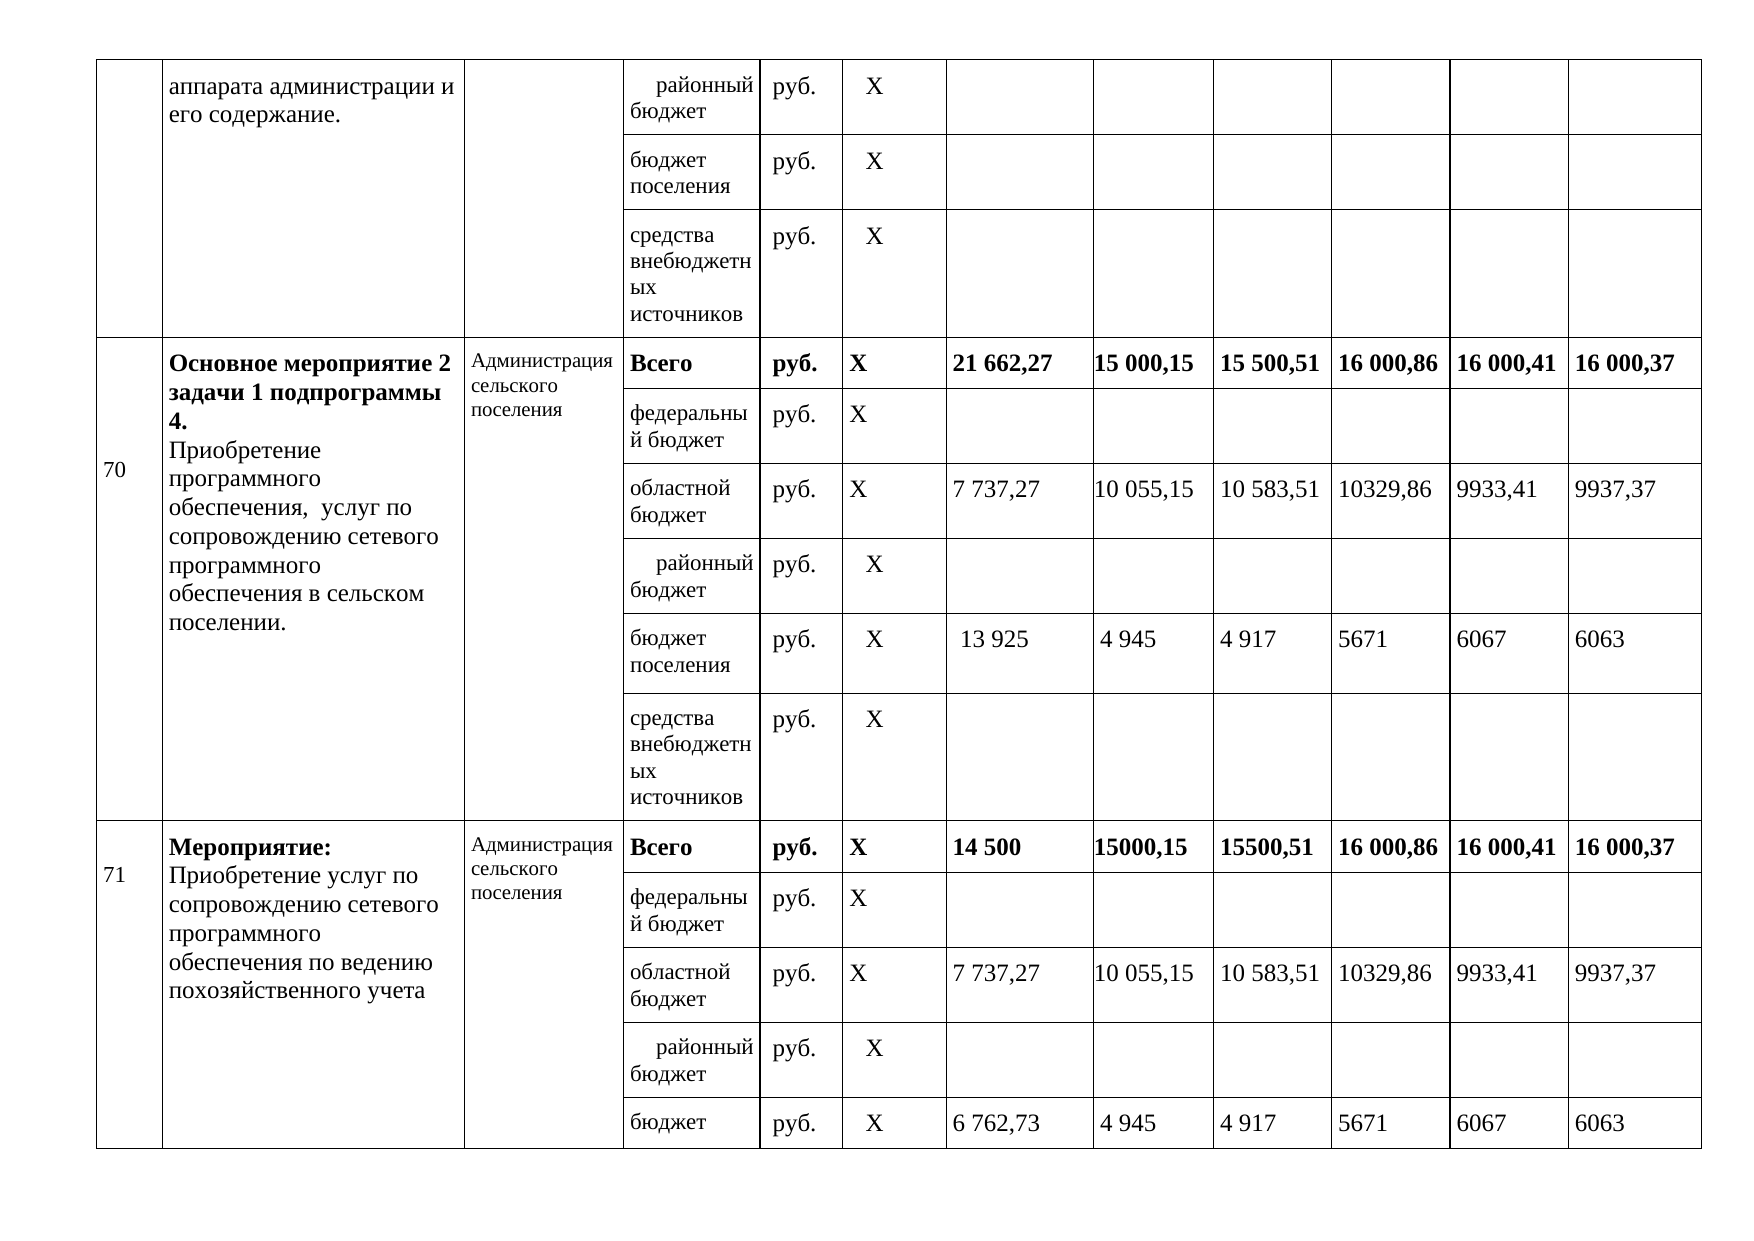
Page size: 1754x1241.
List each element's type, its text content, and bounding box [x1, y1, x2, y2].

table_cell 16 000,37 [1569, 338, 1701, 388]
table_cell Х [843, 135, 946, 209]
table_cell [1569, 210, 1701, 337]
table_cell Всего [624, 821, 759, 872]
table_cell [1451, 539, 1568, 613]
table_cell 10 583,51 [1214, 948, 1331, 1022]
table_cell 16 000,41 [1451, 338, 1568, 388]
table_cell [1214, 539, 1331, 613]
table_cell 9933,41 [1451, 948, 1568, 1022]
table_cell руб. [761, 694, 842, 820]
table_cell руб. [761, 821, 842, 872]
table_cell 7 737,27 [947, 464, 1093, 538]
table_cell [947, 873, 1093, 947]
table_cell [1569, 694, 1701, 820]
table_cell Х [843, 338, 946, 388]
table_cell [1214, 1023, 1331, 1097]
table_cell [1569, 135, 1701, 209]
table_cell [1094, 135, 1213, 209]
table_cell Администрация сельского поселения [465, 338, 623, 820]
table_cell [1451, 389, 1568, 463]
table_cell руб. [761, 389, 842, 463]
table_cell 15 000,15 [1094, 338, 1213, 388]
table_cell 4 945 [1094, 614, 1213, 692]
table_cell 5671 [1332, 614, 1449, 692]
table_cell руб. [761, 539, 842, 613]
table_cell [1332, 694, 1449, 820]
table_cell 9937,37 [1569, 464, 1701, 538]
table_cell [1451, 1023, 1568, 1097]
table_cell [1451, 873, 1568, 947]
table_cell руб. [761, 948, 842, 1022]
table_cell Х [843, 389, 946, 463]
table_cell 4 945 [1094, 1098, 1213, 1148]
table_cell руб. [761, 210, 842, 337]
table_cell [947, 210, 1093, 337]
table_cell Х [843, 948, 946, 1022]
table_cell [1094, 60, 1213, 134]
table_cell 4 917 [1214, 1098, 1331, 1148]
table_cell [1214, 873, 1331, 947]
table_cell Основное мероприятие 2 задачи 1 подпрограммы 4. Приобретение программного обеспечения, услуг по сопровождению сетевого программного обеспечения в сельском поселении. [163, 338, 464, 820]
table_cell Х [843, 539, 946, 613]
table_cell Х [843, 873, 946, 947]
table_cell руб. [761, 614, 842, 692]
table_cell 6063 [1569, 614, 1701, 692]
table_cell 14 500 [947, 821, 1093, 872]
table_cell Х [843, 614, 946, 692]
table_cell 15500,51 [1214, 821, 1331, 872]
table_cell 9933,41 [1451, 464, 1568, 538]
table_cell [1094, 873, 1213, 947]
table_cell [947, 135, 1093, 209]
table_cell руб. [761, 464, 842, 538]
table_cell средства внебюджетных источников [624, 694, 759, 820]
table_cell [1332, 1023, 1449, 1097]
table_cell [1094, 694, 1213, 820]
table_cell руб. [761, 1098, 842, 1148]
table_cell бюджет поселения [624, 614, 759, 692]
table_cell 9937,37 [1569, 948, 1701, 1022]
table_cell [1094, 389, 1213, 463]
table_cell Х [843, 60, 946, 134]
table_cell 10329,86 [1332, 464, 1449, 538]
table_cell руб. [761, 873, 842, 947]
table_cell [1569, 60, 1701, 134]
table_cell [1332, 539, 1449, 613]
table_cell [1214, 60, 1331, 134]
table_cell [1332, 135, 1449, 209]
table_cell [947, 539, 1093, 613]
table_cell [947, 694, 1093, 820]
table_cell районный бюджет [624, 539, 759, 613]
table_cell 13 925 [947, 614, 1093, 692]
table_cell 10 583,51 [1214, 464, 1331, 538]
table_cell Х [843, 821, 946, 872]
table_cell 4 917 [1214, 614, 1331, 692]
table_cell [1214, 210, 1331, 337]
table_cell Х [843, 1023, 946, 1097]
table_cell [947, 1023, 1093, 1097]
table_cell [947, 389, 1093, 463]
table_cell районный бюджет [624, 1023, 759, 1097]
table_cell [947, 60, 1093, 134]
table_cell Х [843, 694, 946, 820]
table_cell [1451, 694, 1568, 820]
table_cell районный бюджет [624, 60, 759, 134]
table_cell Администрация сельского поселения [465, 821, 623, 1148]
table_cell Всего [624, 338, 759, 388]
table_cell Х [843, 1098, 946, 1148]
table_cell средства внебюджетных источников [624, 210, 759, 337]
table_cell руб. [761, 338, 842, 388]
table_cell руб. [761, 1023, 842, 1097]
table_cell 6 762,73 [947, 1098, 1093, 1148]
table_cell [1451, 135, 1568, 209]
table_cell руб. [761, 135, 842, 209]
table_cell областной бюджет [624, 464, 759, 538]
table_cell [1214, 694, 1331, 820]
table_cell Х [843, 210, 946, 337]
table_cell [1332, 389, 1449, 463]
table_cell 5671 [1332, 1098, 1449, 1148]
table_cell 16 000,86 [1332, 338, 1449, 388]
table_cell 21 662,27 [947, 338, 1093, 388]
table_cell [1569, 873, 1701, 947]
table_cell 71 [97, 821, 162, 1148]
table_cell [1332, 60, 1449, 134]
table_cell 16 000,86 [1332, 821, 1449, 872]
table_cell руб. [761, 60, 842, 134]
table_cell 10 055,15 [1094, 464, 1213, 538]
table_cell 10 055,15 [1094, 948, 1213, 1022]
table_cell Х [843, 464, 946, 538]
table_cell [1214, 135, 1331, 209]
table_cell [1332, 210, 1449, 337]
table_cell Мероприятие: Приобретение услуг по сопровождению сетевого программного обеспечения по ведению похозяйственного учета [163, 821, 464, 1148]
table_cell 15 500,51 [1214, 338, 1331, 388]
table_cell 70 [97, 338, 162, 820]
table_cell 16 000,37 [1569, 821, 1701, 872]
table_cell [1451, 60, 1568, 134]
table_cell 6067 [1451, 614, 1568, 692]
table_cell [1569, 389, 1701, 463]
table_cell 15000,15 [1094, 821, 1213, 872]
table_cell федеральный бюджет [624, 389, 759, 463]
table_cell областной бюджет [624, 948, 759, 1022]
table_cell [1569, 539, 1701, 613]
table_cell [1094, 210, 1213, 337]
table_cell 7 737,27 [947, 948, 1093, 1022]
table_cell 10329,86 [1332, 948, 1449, 1022]
table_cell 6063 [1569, 1098, 1701, 1148]
table_cell [1569, 1023, 1701, 1097]
table_cell [1094, 539, 1213, 613]
table_cell бюджет поселения [624, 135, 759, 209]
table_cell [1332, 873, 1449, 947]
table_cell [1451, 210, 1568, 337]
table_cell 16 000,41 [1451, 821, 1568, 872]
table_cell [1094, 1023, 1213, 1097]
table_cell бюджет поселения [624, 1098, 759, 1148]
table_cell 6067 [1451, 1098, 1568, 1148]
table_cell [1214, 389, 1331, 463]
table_cell федеральный бюджет [624, 873, 759, 947]
